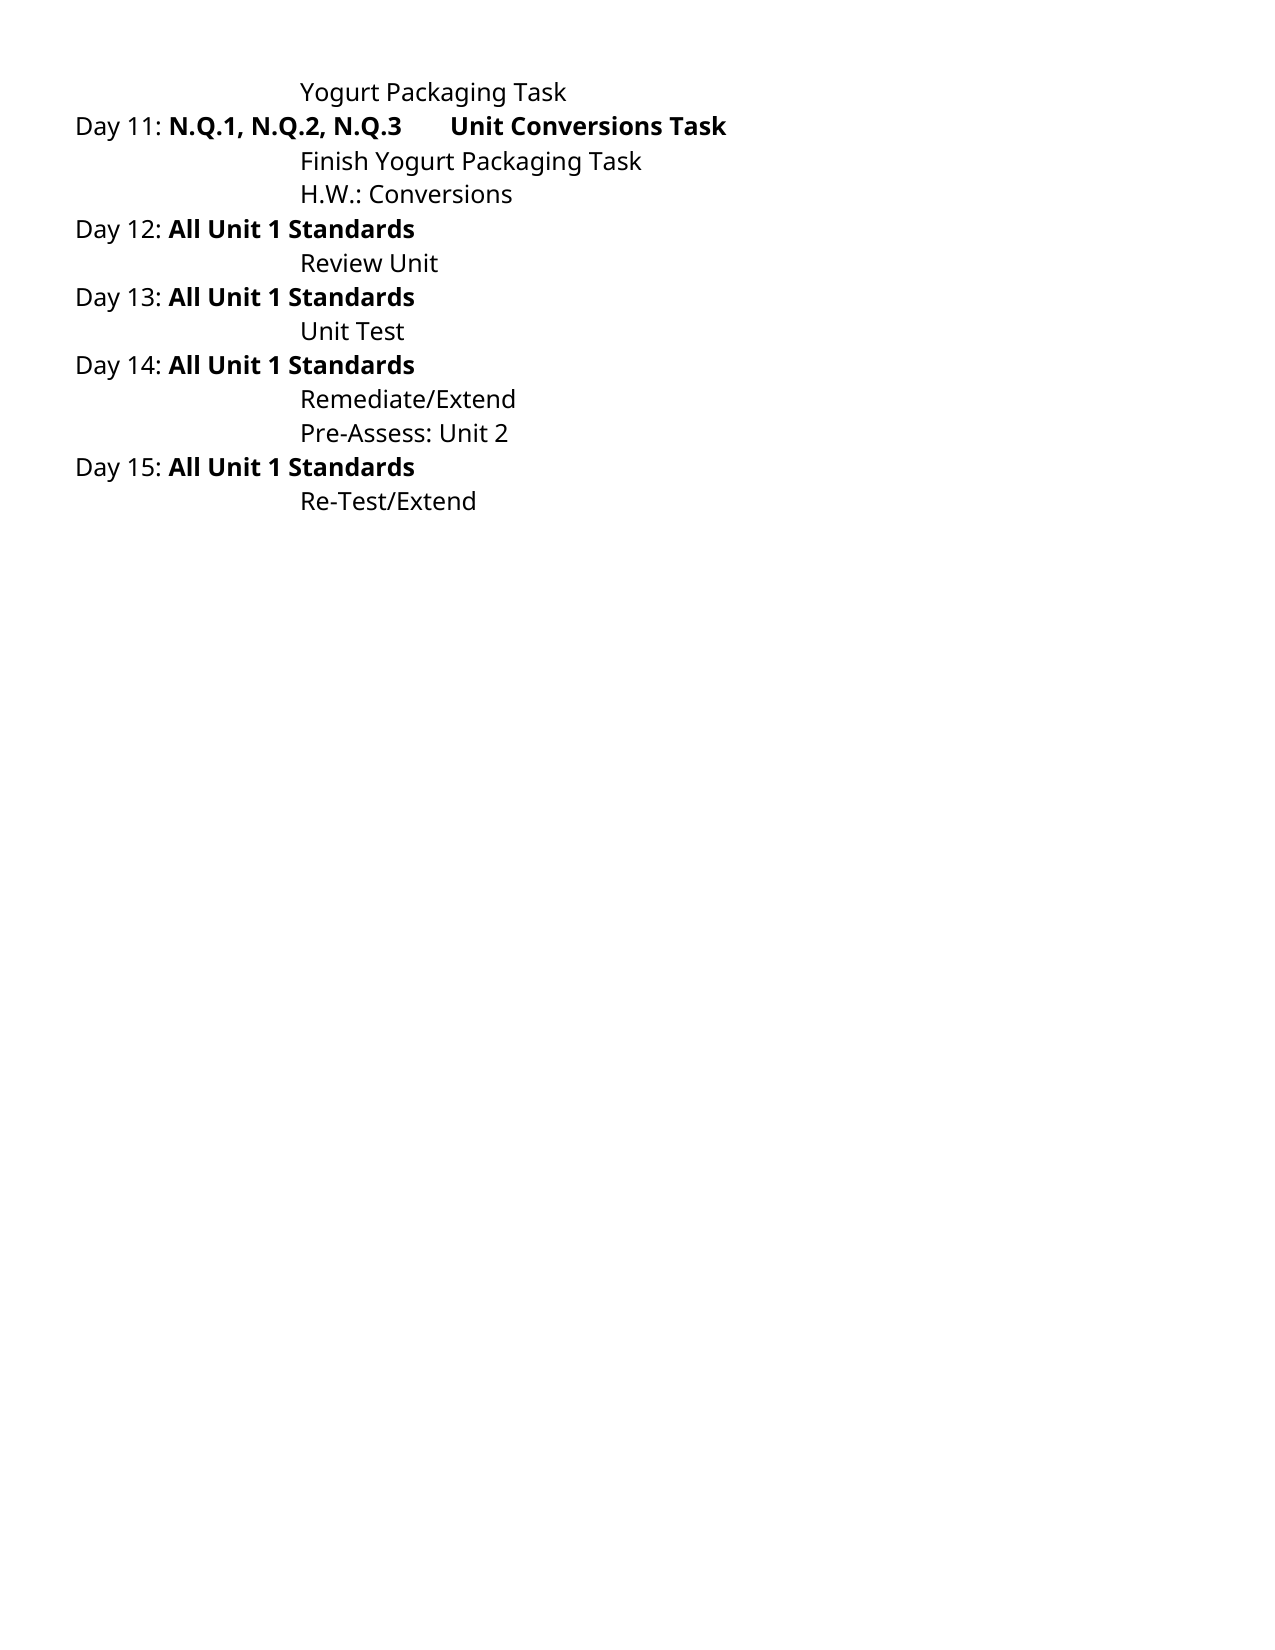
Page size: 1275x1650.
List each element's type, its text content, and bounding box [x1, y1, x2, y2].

text Re-Test/Extend [75, 484, 1200, 518]
text Unit Test [75, 313, 1200, 347]
text Yogurt Packaging Task [75, 75, 1200, 109]
text Day 15: All Unit 1 Standards [75, 450, 1200, 484]
text Day 13: All Unit 1 Standards [75, 279, 1200, 313]
text Finish Yogurt Packaging Task [75, 143, 1200, 177]
text Pre-Assess: Unit 2 [75, 416, 1200, 450]
text Review Unit [75, 245, 1200, 279]
text Day 14: All Unit 1 Standards [75, 347, 1200, 382]
text Day 11: N.Q.1, N.Q.2, N.Q.3 Unit Conversions Task [75, 109, 1200, 143]
text Day 12: All Unit 1 Standards [75, 211, 1200, 245]
text H.W.: Conversions [75, 177, 1200, 211]
text Remediate/Extend [75, 382, 1200, 416]
